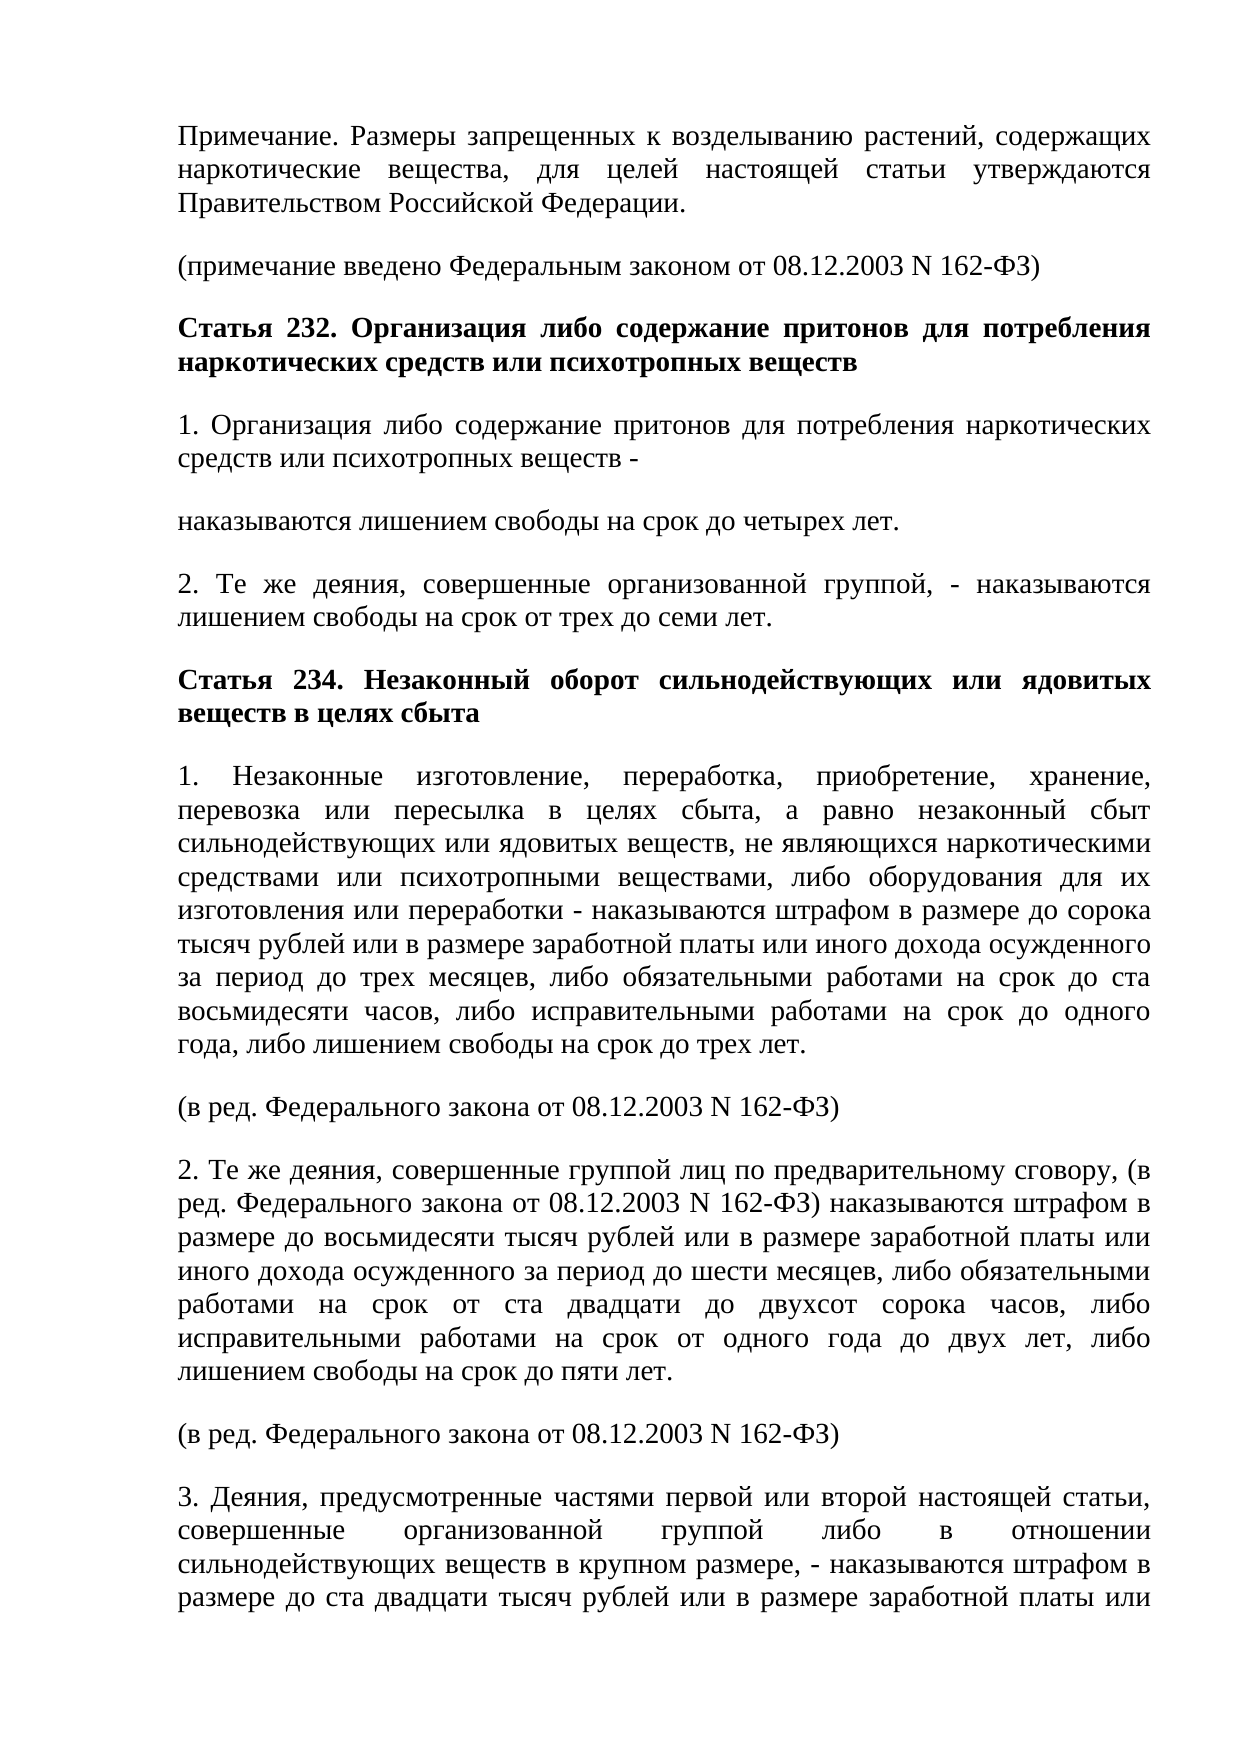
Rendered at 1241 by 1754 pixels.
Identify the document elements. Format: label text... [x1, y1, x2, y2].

text (примечание введено Федеральным законом от 08.12.2003 N 162-ФЗ) [177, 248, 1152, 281]
text 2. Те же деяния, совершенные группой лиц по предварительному сговору, (в ред. Федерального закона от 08.12.2003 N 162-ФЗ) наказываются штрафом в размере до восьмидесяти тысяч рублей или в размере заработной платы или иного дохода осужденного за период до шести месяцев, либо обязательными работами на срок от ста двадцати до двухсот сорока часов, либо исправительными работами на срок от одного года до двух лет, либо лишением свободы на срок до пяти лет. [177, 1152, 1152, 1387]
text (в ред. Федерального закона от 08.12.2003 N 162-ФЗ) [177, 1416, 1152, 1449]
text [177, 1479, 1152, 1613]
text Статья 232. Организация либо содержание притонов для потребления наркотических средств или психотропных веществ [177, 311, 1152, 378]
text наказываются лишением свободы на срок до четырех лет. [177, 503, 1152, 537]
text (в ред. Федерального закона от 08.12.2003 N 162-ФЗ) [177, 1089, 1152, 1123]
text 2. Те же деяния, совершенные организованной группой, - наказываются лишением свободы на срок от трех до семи лет. [177, 566, 1152, 633]
text Статья 234. Незаконный оборот сильнодействующих или ядовитых веществ в целях сбыта [177, 662, 1152, 729]
text 1. Незаконные изготовление, переработка, приобретение, хранение, перевозка или пересылка в целях сбыта, а равно незаконный сбыт сильнодействующих или ядовитых веществ, не являющихся наркотическими средствами или психотропными веществами, либо оборудования для их изготовления или переработки - наказываются штрафом в размере до сорока тысяч рублей или в размере заработной платы или иного дохода осужденного за период до трех месяцев, либо обязательными работами на срок до ста восьмидесяти часов, либо исправительными работами на срок до одного года, либо лишением свободы на срок до трех лет. [177, 758, 1152, 1060]
text 1. Организация либо содержание притонов для потребления наркотических средств или психотропных веществ - [177, 407, 1152, 474]
text Примечание. Размеры запрещенных к возделыванию растений, содержащих наркотические вещества, для целей настоящей статьи утверждаются Правительством Российской Федерации. [177, 118, 1152, 219]
